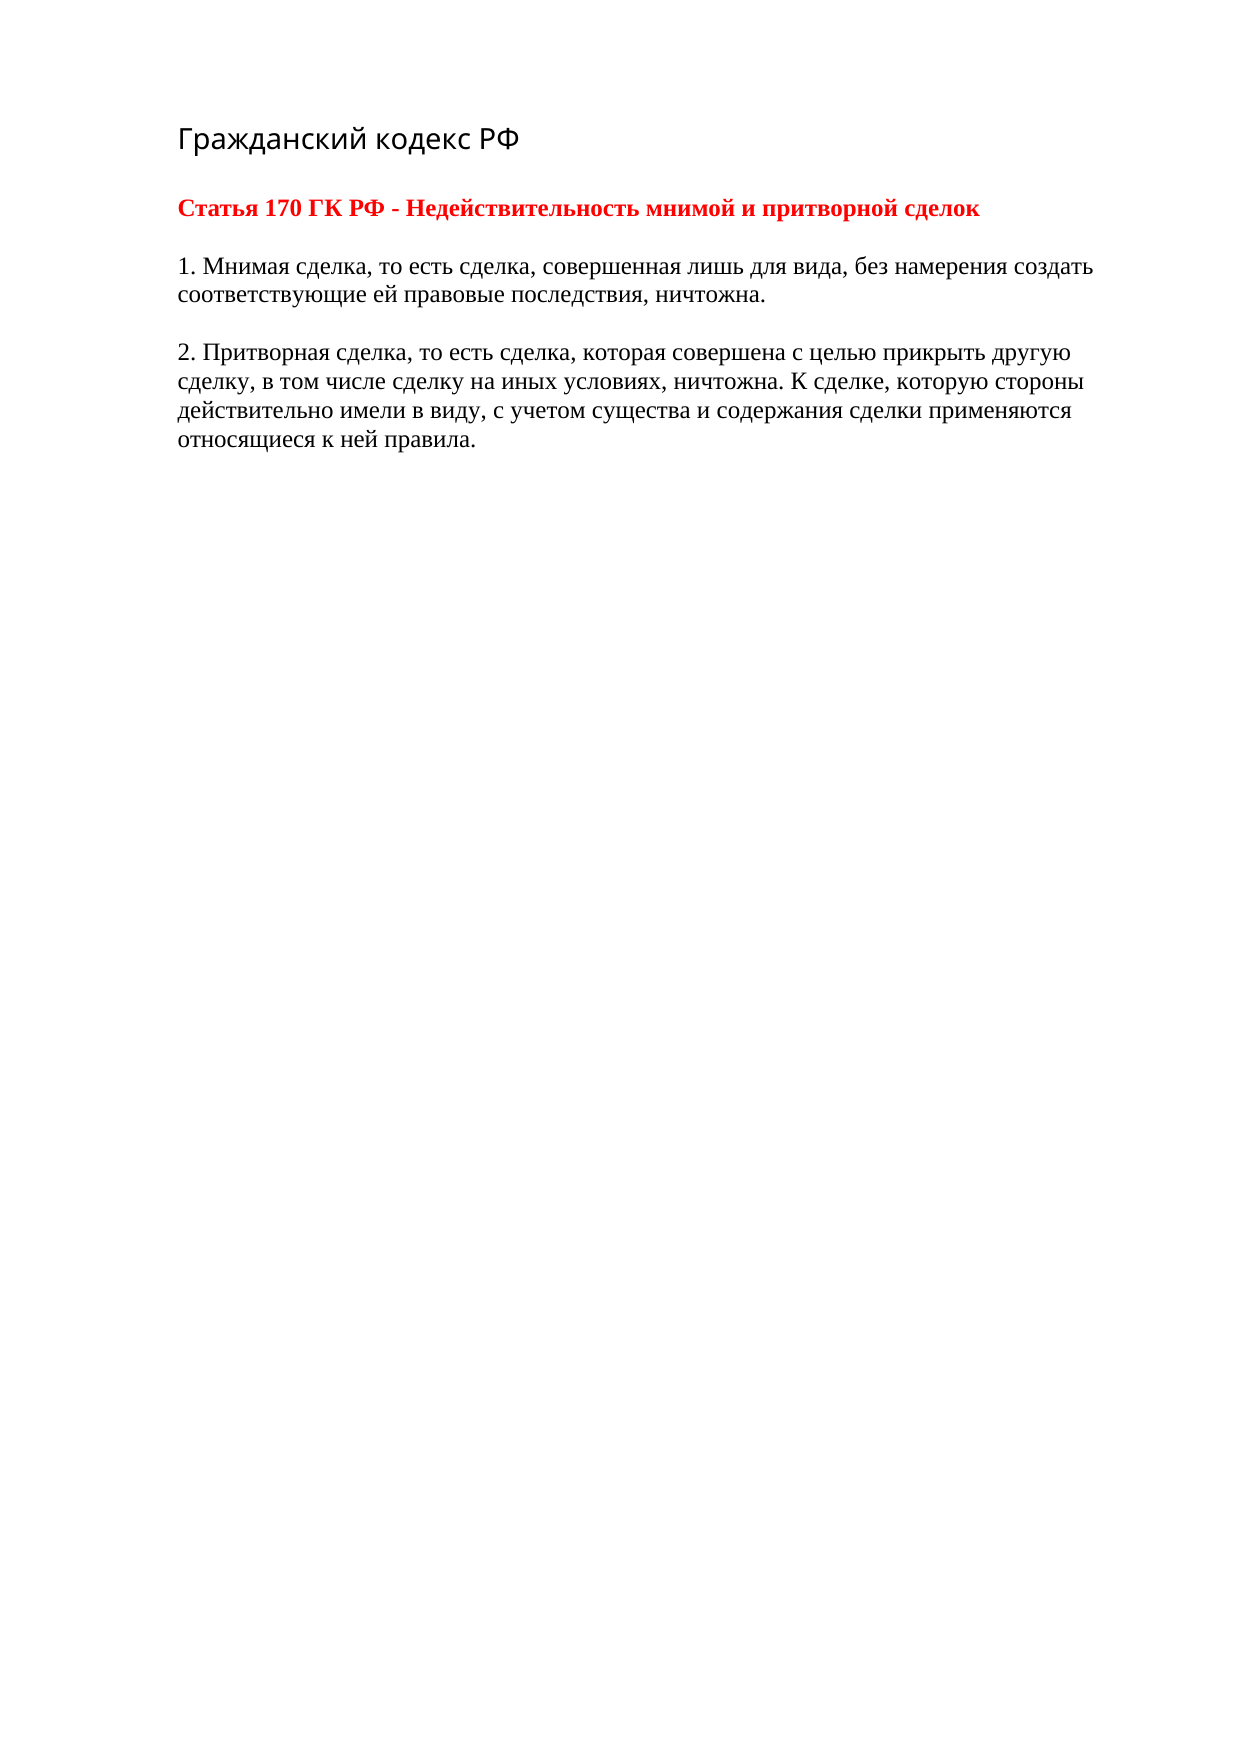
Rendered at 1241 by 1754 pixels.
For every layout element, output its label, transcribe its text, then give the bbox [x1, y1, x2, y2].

text 1. Мнимая сделка, то есть сделка, совершенная лишь для вида, без намерения создать соответствующие ей правовые последствия, ничтожна. [177, 251, 1152, 308]
text 2. Притворная сделка, то есть сделка, которая совершена с целью прикрыть другую сделку, в том числе сделку на иных условиях, ничтожна. К сделке, которую стороны действительно имели в виду, с учетом существа и содержания сделки применяются относящиеся к ней правила. [177, 337, 1152, 452]
text Гражданский кодекс РФ [177, 118, 1152, 158]
text Статья 170 ГК РФ - Недействительность мнимой и притворной сделок [177, 193, 1152, 222]
